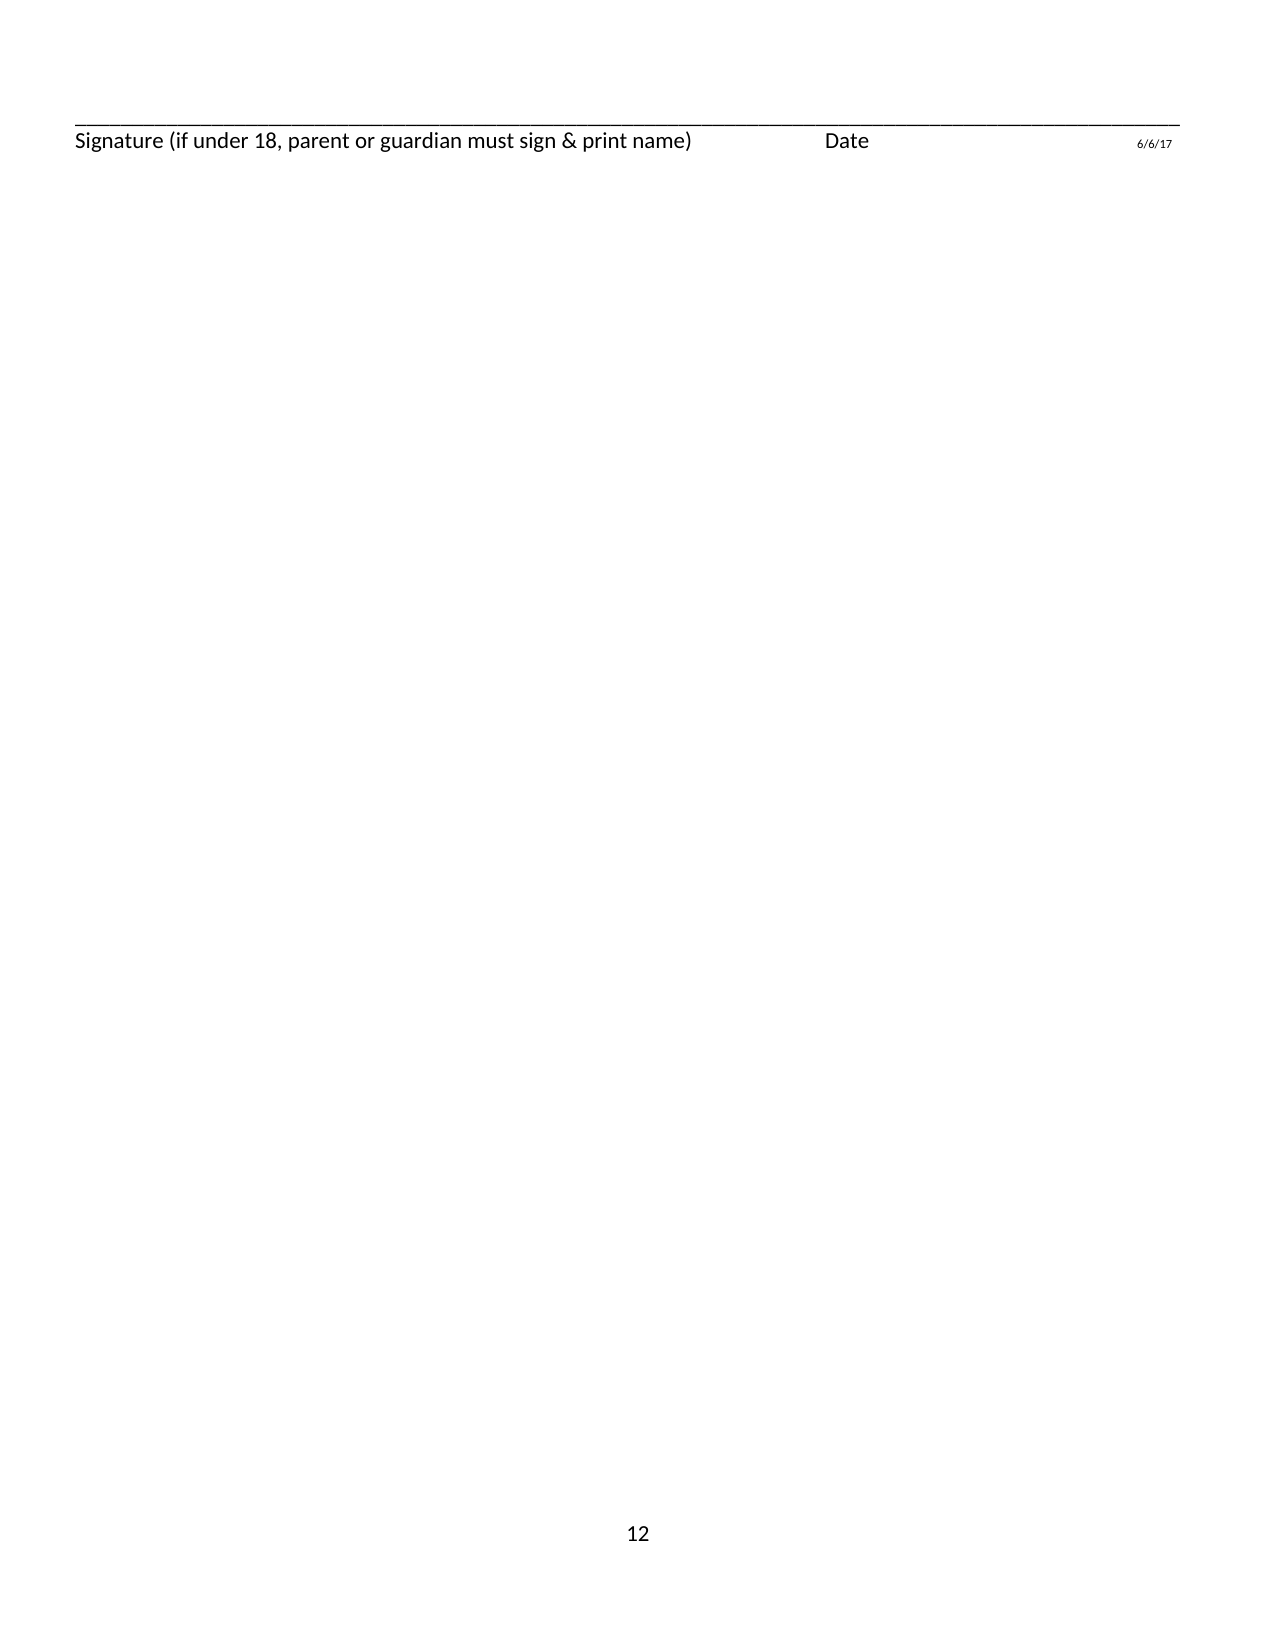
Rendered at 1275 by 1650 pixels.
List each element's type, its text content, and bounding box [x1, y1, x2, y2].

text _________________________________________________________________________________________________ [75, 103, 1200, 128]
text Signature (if under 18, parent or guardian must sign & print name) Date 6/6/17 [75, 128, 1200, 153]
